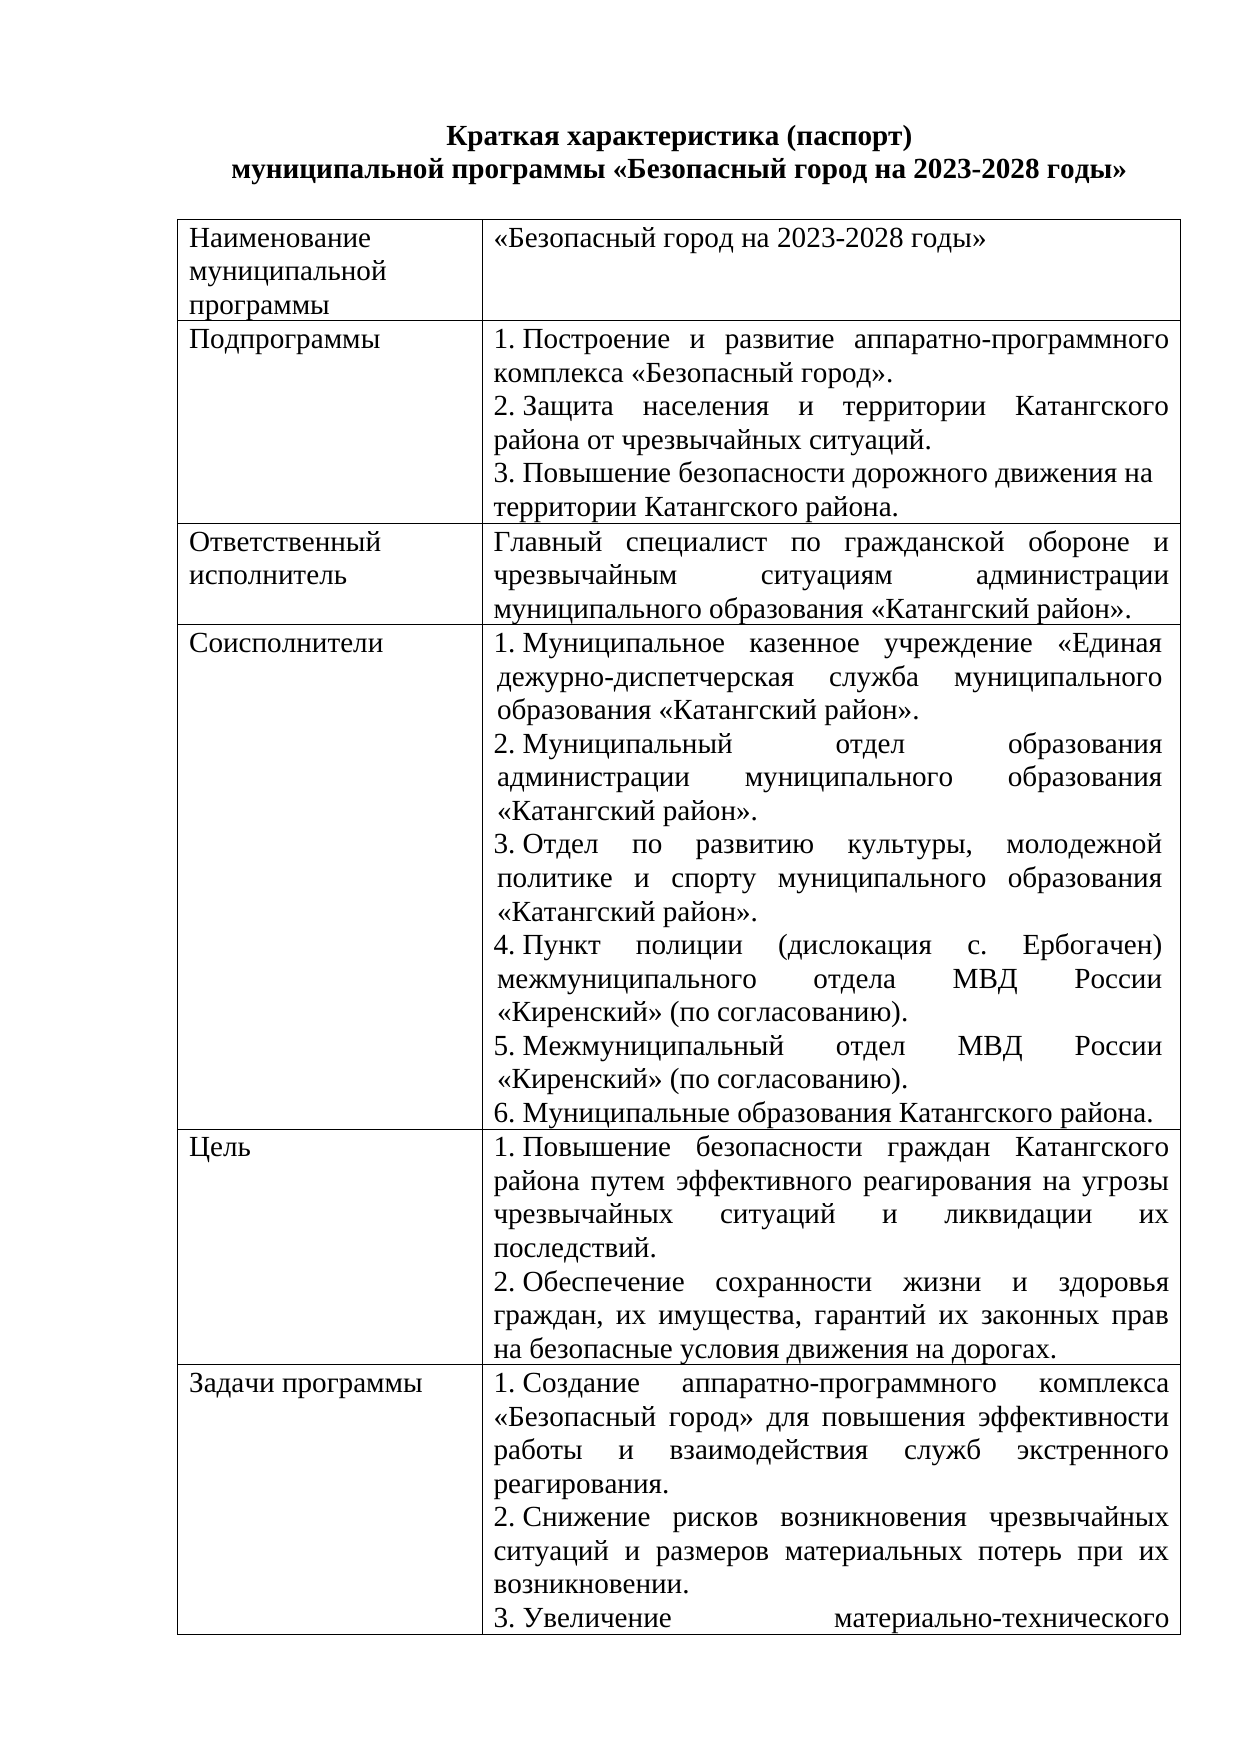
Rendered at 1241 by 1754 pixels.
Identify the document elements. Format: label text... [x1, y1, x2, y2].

table_cell Ответственный исполнитель [178, 524, 482, 624]
text муниципальной программы «Безопасный город на 2023-2028 годы» [177, 152, 1181, 185]
table_cell Подпрограммы [178, 321, 482, 523]
table_cell 1. Повышение безопасности граждан Катангского района путем эффективного реагирования на угрозы чрезвычайных ситуаций и ликвидации их последствий. 2. Обеспечение сохранности жизни и здоровья граждан, их имущества, гарантий их законных прав на безопасные условия движения на дорогах. [483, 1130, 1180, 1364]
text Краткая характеристика (паспорт) [177, 118, 1181, 152]
table_cell 1. Построение и развитие аппаратно-программного комплекса «Безопасный город». 2. Защита населения и территории Катангского района от чрезвычайных ситуаций. 3. Повышение безопасности дорожного движения на территории Катангского района. [483, 321, 1180, 523]
table_header Наименование муниципальной программы [178, 220, 482, 320]
table_cell Задачи программы [178, 1365, 482, 1634]
table_cell 1. Муниципальное казенное учреждение «Единая дежурно-диспетчерская служба муниципального образования «Катангский район». 2. Муниципальный отдел образования администрации муниципального образования «Катангский район». 3. Отдел по развитию культуры, молодежной политике и спорту муниципального образования «Катангский район». 4. Пункт полиции (дислокация с. Ербогачен) межмуниципального отдела МВД России «Киренский» (по согласованию). 5. Межмуниципальный отдел МВД России «Киренский» (по согласованию). 6. Муниципальные образования Катангского района. [483, 625, 1180, 1128]
table_cell Цель [178, 1130, 482, 1364]
table_header «Безопасный город на 2023-2028 годы» [483, 220, 1180, 320]
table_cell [483, 1365, 1180, 1634]
table_cell Главный специалист по гражданской обороне и чрезвычайным ситуациям администрации муниципального образования «Катангский район». [483, 524, 1180, 624]
table_cell Соисполнители [178, 625, 482, 1128]
